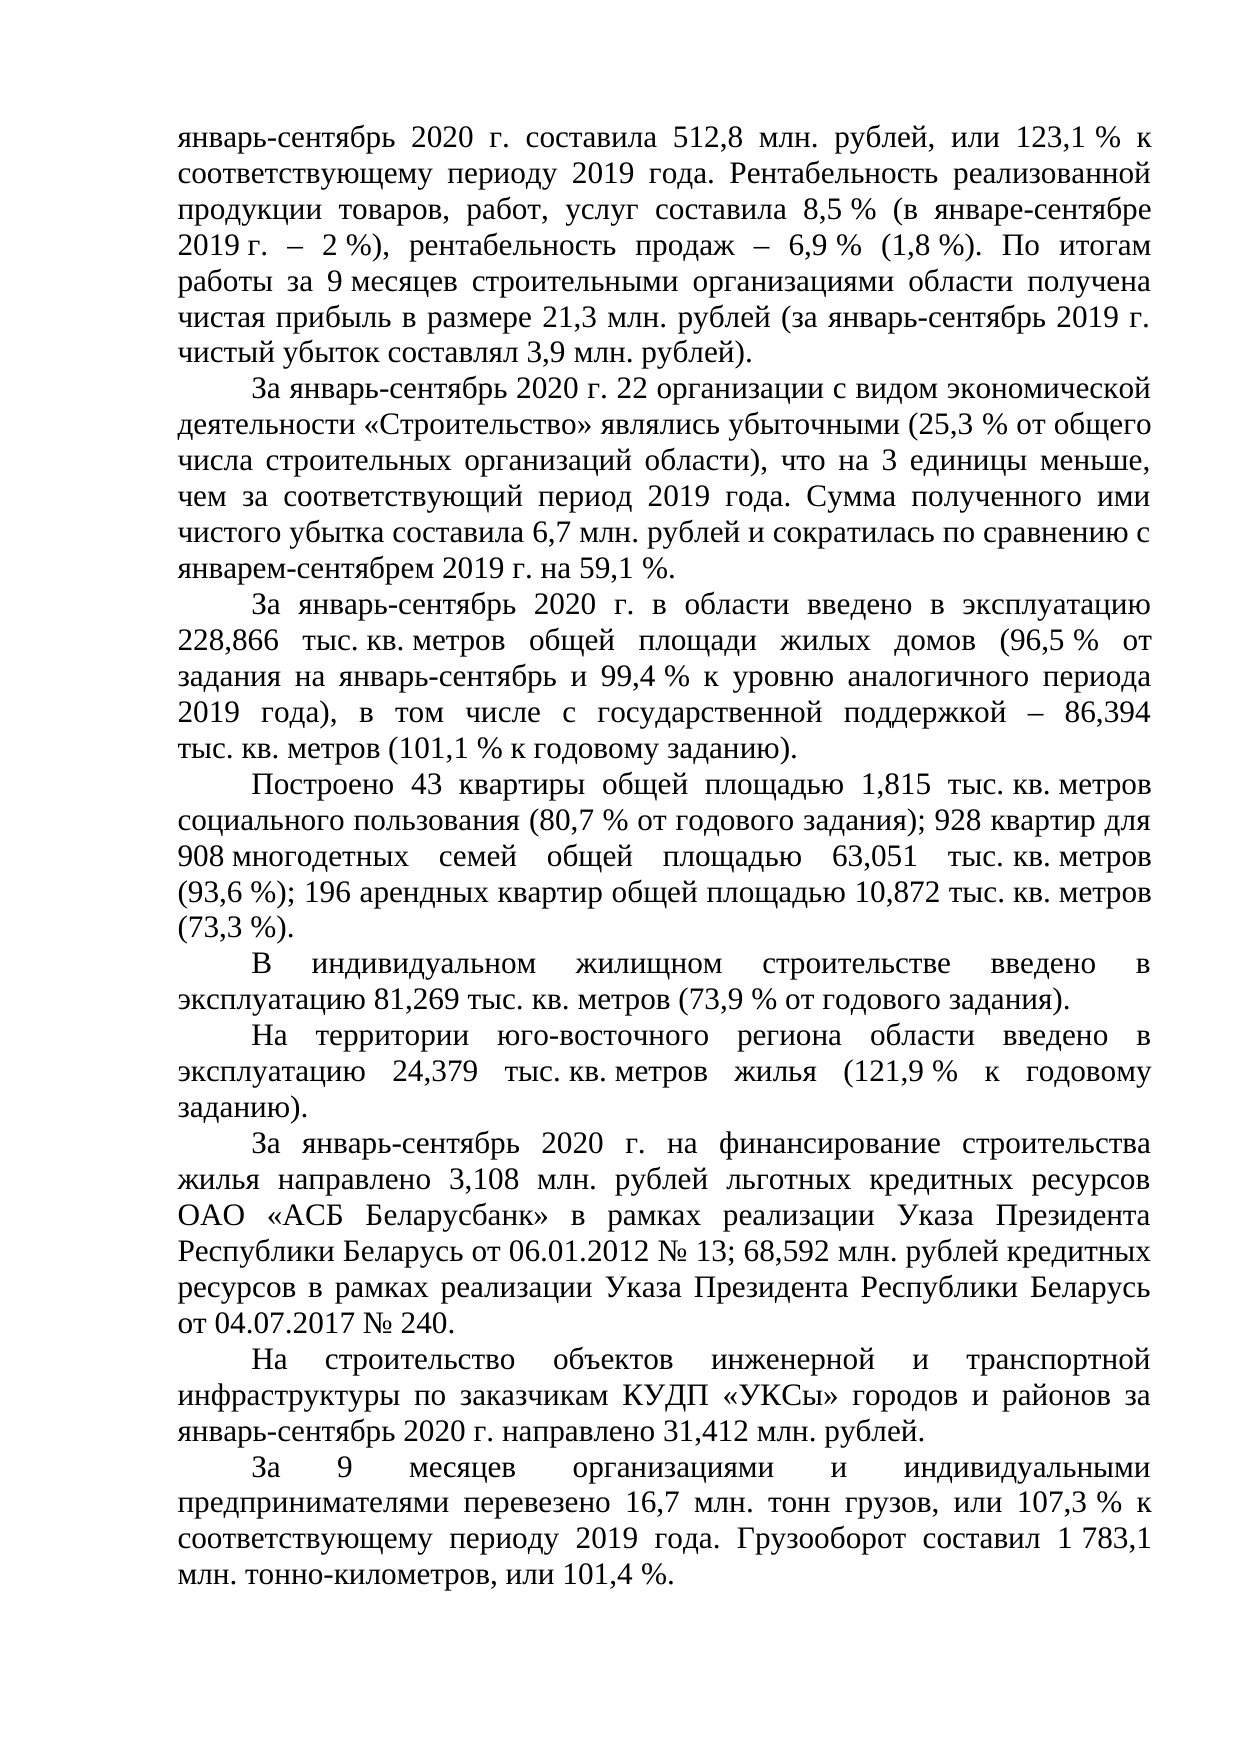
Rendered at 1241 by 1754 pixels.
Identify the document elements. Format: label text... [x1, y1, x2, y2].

text За 9 месяцев организациями и индивидуальными предпринимателями перевезено 16,7 млн. тонн грузов, или 107,3 % к соответствующему периоду 2019 года. Грузооборот составил 1 783,1 млн. тонно-километров, или 101,4 %. [177, 1448, 1152, 1592]
text За январь-сентябрь 2020 г. в области введено в эксплуатацию 228,866 тыс. кв. метров общей площади жилых домов (96,5 % от задания на январь-сентябрь и 99,4 % к уровню аналогичного периода 2019 года), в том числе с государственной поддержкой – 86,394 тыс. кв. метров (101,1 % к годовому заданию). [177, 585, 1152, 765]
text За январь-сентябрь 2020 г. 22 организации с видом экономической деятельности «Строительство» являлись убыточными (25,3 % от общего числа строительных организаций области), что на 3 единицы меньше, чем за соответствующий период 2019 года. Сумма полученного ими чистого убытка составила 6,7 млн. рублей и сократилась по сравнению с январем-сентябрем 2019 г. на 59,1 %. [177, 370, 1152, 585]
text На территории юго-восточного региона области введено в эксплуатацию 24,379 тыс. кв. метров жилья (121,9 % к годовому заданию). [177, 1017, 1152, 1124]
text За январь-сентябрь 2020 г. на финансирование строительства жилья направлено 3,108 млн. рублей льготных кредитных ресурсов ОАО «АСБ Беларусбанк» в рамках реализации Указа Президента Республики Беларусь от 06.01.2012 № 13; 68,592 млн. рублей кредитных ресурсов в рамках реализации Указа Президента Республики Беларусь от 04.07.2017 № 240. [177, 1124, 1152, 1340]
text В индивидуальном жилищном строительстве введено в эксплуатацию 81,269 тыс. кв. метров (73,9 % от годового задания). [177, 945, 1152, 1017]
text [177, 118, 1152, 370]
text На строительство объектов инженерной и транспортной инфраструктуры по заказчикам КУДП «УКСы» городов и районов за январь-сентябрь 2020 г. направлено 31,412 млн. рублей. [177, 1340, 1152, 1448]
text Построено 43 квартиры общей площадью 1,815 тыс. кв. метров социального пользования (80,7 % от годового задания); 928 квартир для 908 многодетных семей общей площадью 63,051 тыс. кв. метров (93,6 %); 196 арендных квартир общей площадью 10,872 тыс. кв. метров (73,3 %). [177, 765, 1152, 945]
